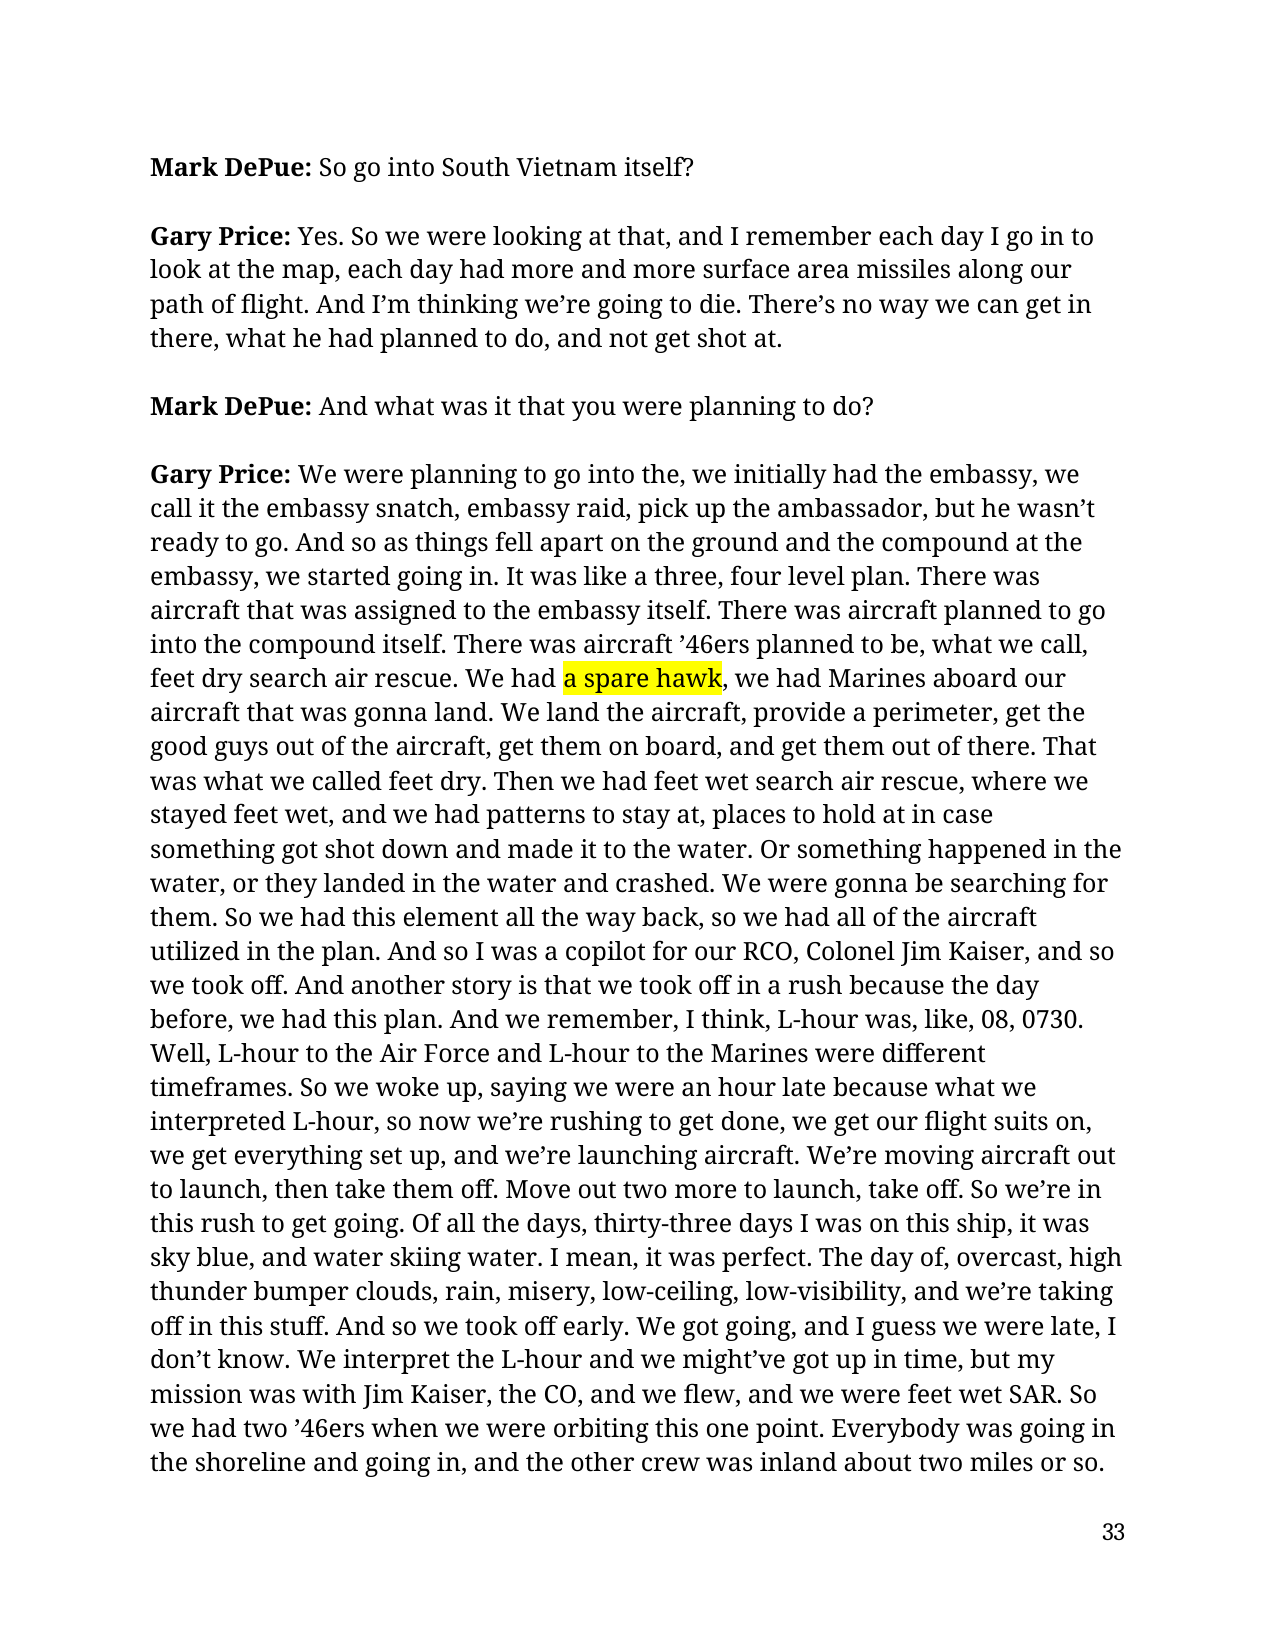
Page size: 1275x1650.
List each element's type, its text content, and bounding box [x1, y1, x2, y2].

text Mark DePue: And what was it that you were planning to do? [150, 388, 1125, 422]
text Mark DePue: So go into South Vietnam itself? [150, 150, 1125, 184]
text Gary Price: Yes. So we were looking at that, and I remember each day I go in to look at the map, each day had more and more surface area missiles along our path of flight. And I’m thinking we’re going to die. There’s no way we can get in there, what he had planned to do, and not get shot at. [150, 218, 1125, 354]
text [150, 457, 1125, 1478]
